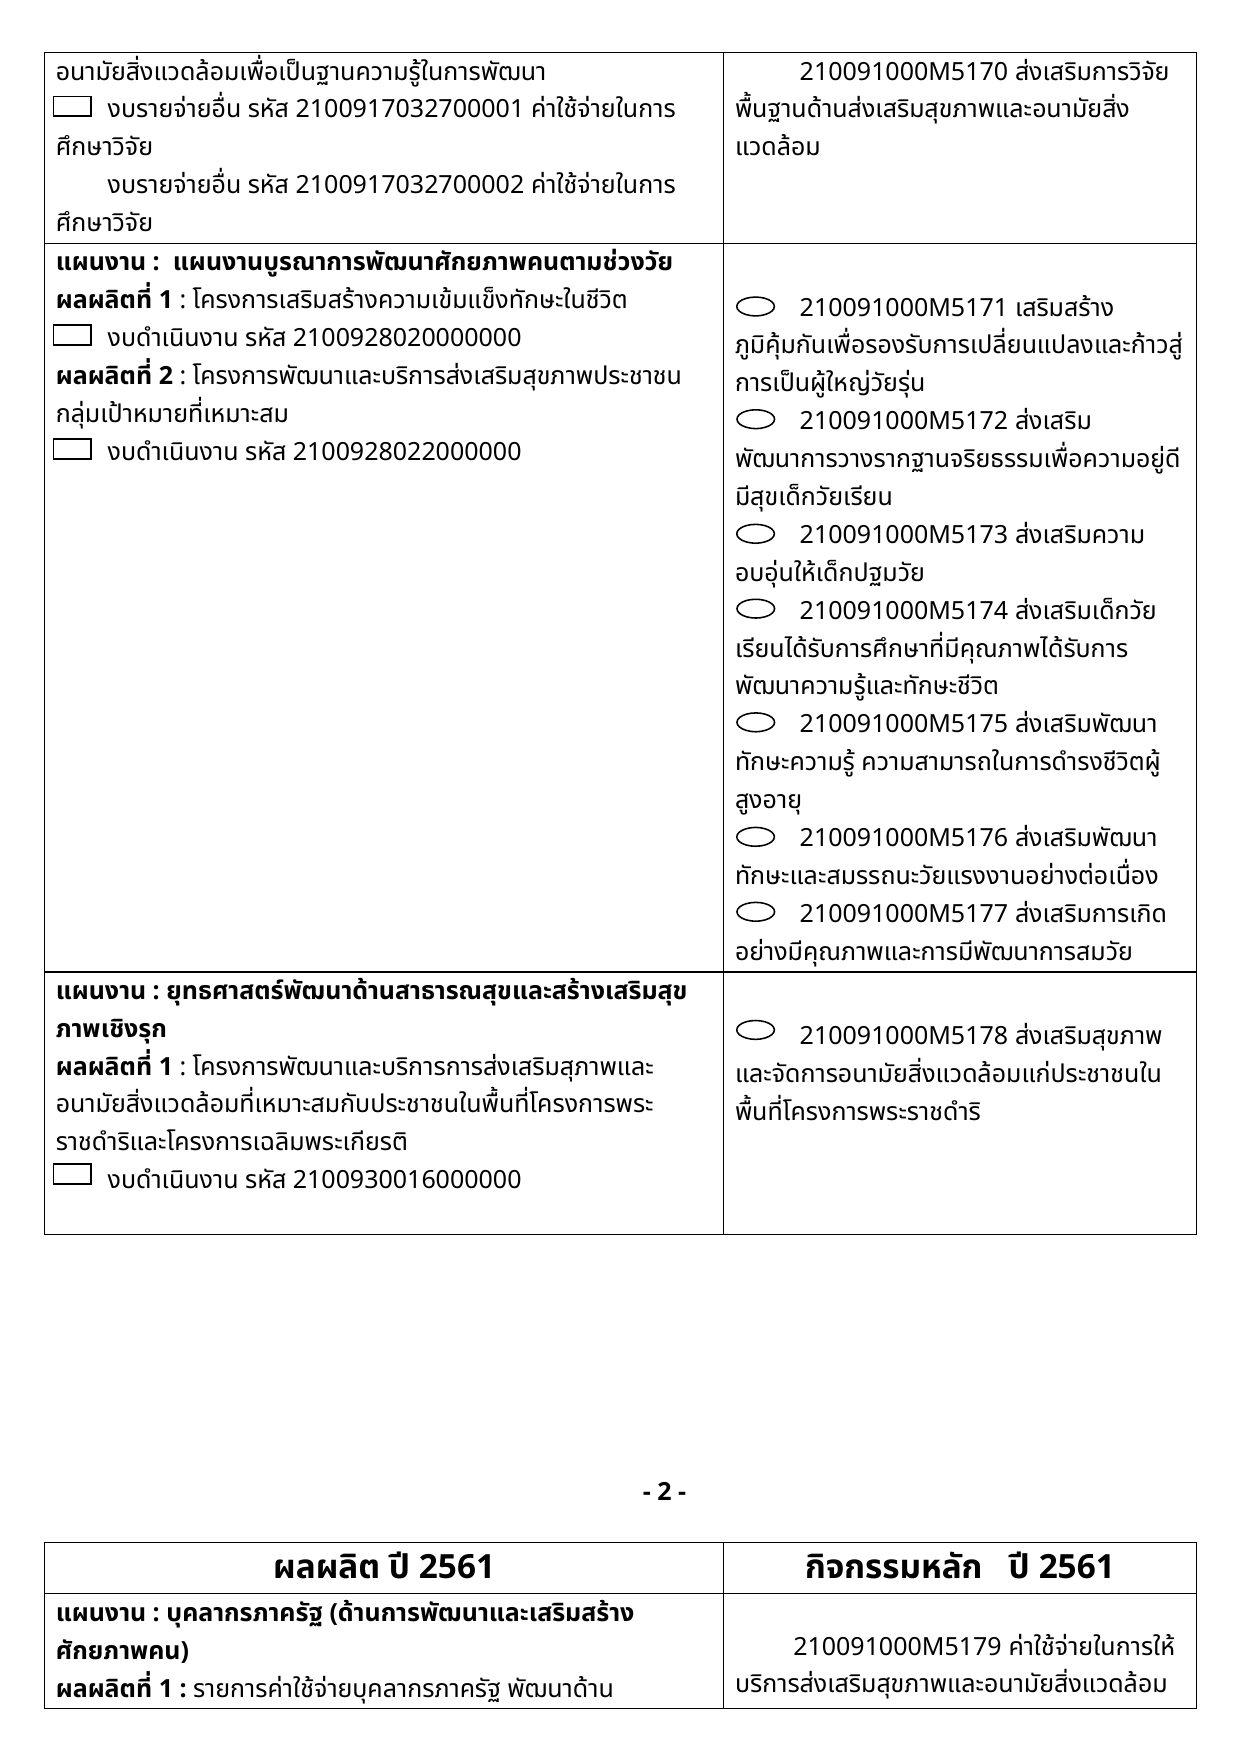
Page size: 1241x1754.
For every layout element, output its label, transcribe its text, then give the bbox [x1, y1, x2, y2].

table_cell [45, 53, 723, 243]
table_cell 210091000M5178 ส่งเสริมสุขภาพและจัดการอนามัยสิ่งแวดล้อมแก่ประชาชนในพื้นที่โครงการพระราชดำริ [724, 973, 1196, 1234]
text - 2 - [162, 1473, 1166, 1507]
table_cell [724, 53, 1196, 243]
table_header ผลผลิต ปี 2561 [45, 1543, 723, 1593]
table_header กิจกรรมหลัก ปี 2561 [724, 1543, 1196, 1593]
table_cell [724, 1594, 1196, 1708]
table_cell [45, 1594, 723, 1708]
table_cell แผนงาน : ยุทธศาสตร์พัฒนาด้านสาธารณสุขและสร้างเสริมสุขภาพเชิงรุก ผลผลิตที่ 1 : โครงการพัฒนาและบริการการส่งเสริมสุภาพและอนามัยสิ่งแวดล้อมที่เหมาะสมกับประชาชนในพื้นที่โครงการพระราชดำริและโครงการเฉลิมพระเกียรติ งบดำเนินงาน รหัส 2100930016000000 [45, 973, 723, 1234]
table_cell แผนงาน : แผนงานบูรณาการพัฒนาศักยภาพคนตามช่วงวัย ผลผลิตที่ 1 : โครงการเสริมสร้างความเข้มแข็งทักษะในชีวิต งบดำเนินงาน รหัส 2100928020000000 ผลผลิตที่ 2 : โครงการพัฒนาและบริการส่งเสริมสุขภาพประชาชนกลุ่มเป้าหมายที่เหมาะสม งบดำเนินงาน รหัส 2100928022000000 [45, 244, 723, 971]
table_cell 210091000M5171 เสริมสร้างภูมิคุ้มกันเพื่อรองรับการเปลี่ยนแปลงและก้าวสู่การเป็นผู้ใหญ่วัยรุ่น 210091000M5172 ส่งเสริมพัฒนาการวางรากฐานจริยธรรมเพื่อความอยู่ดีมีสุขเด็กวัยเรียน 210091000M5173 ส่งเสริมความอบอุ่นให้เด็กปฐมวัย 210091000M5174 ส่งเสริมเด็กวัยเรียนได้รับการศึกษาที่มีคุณภาพได้รับการพัฒนาความรู้และทักษะชีวิต 210091000M5175 ส่งเสริมพัฒนาทักษะความรู้ ความสามารถในการดำรงชีวิตผู้สูงอายุ 210091000M5176 ส่งเสริมพัฒนาทักษะและสมรรถนะวัยแรงงานอย่างต่อเนื่อง 210091000M5177 ส่งเสริมการเกิดอย่างมีคุณภาพและการมีพัฒนาการสมวัย [724, 244, 1196, 971]
